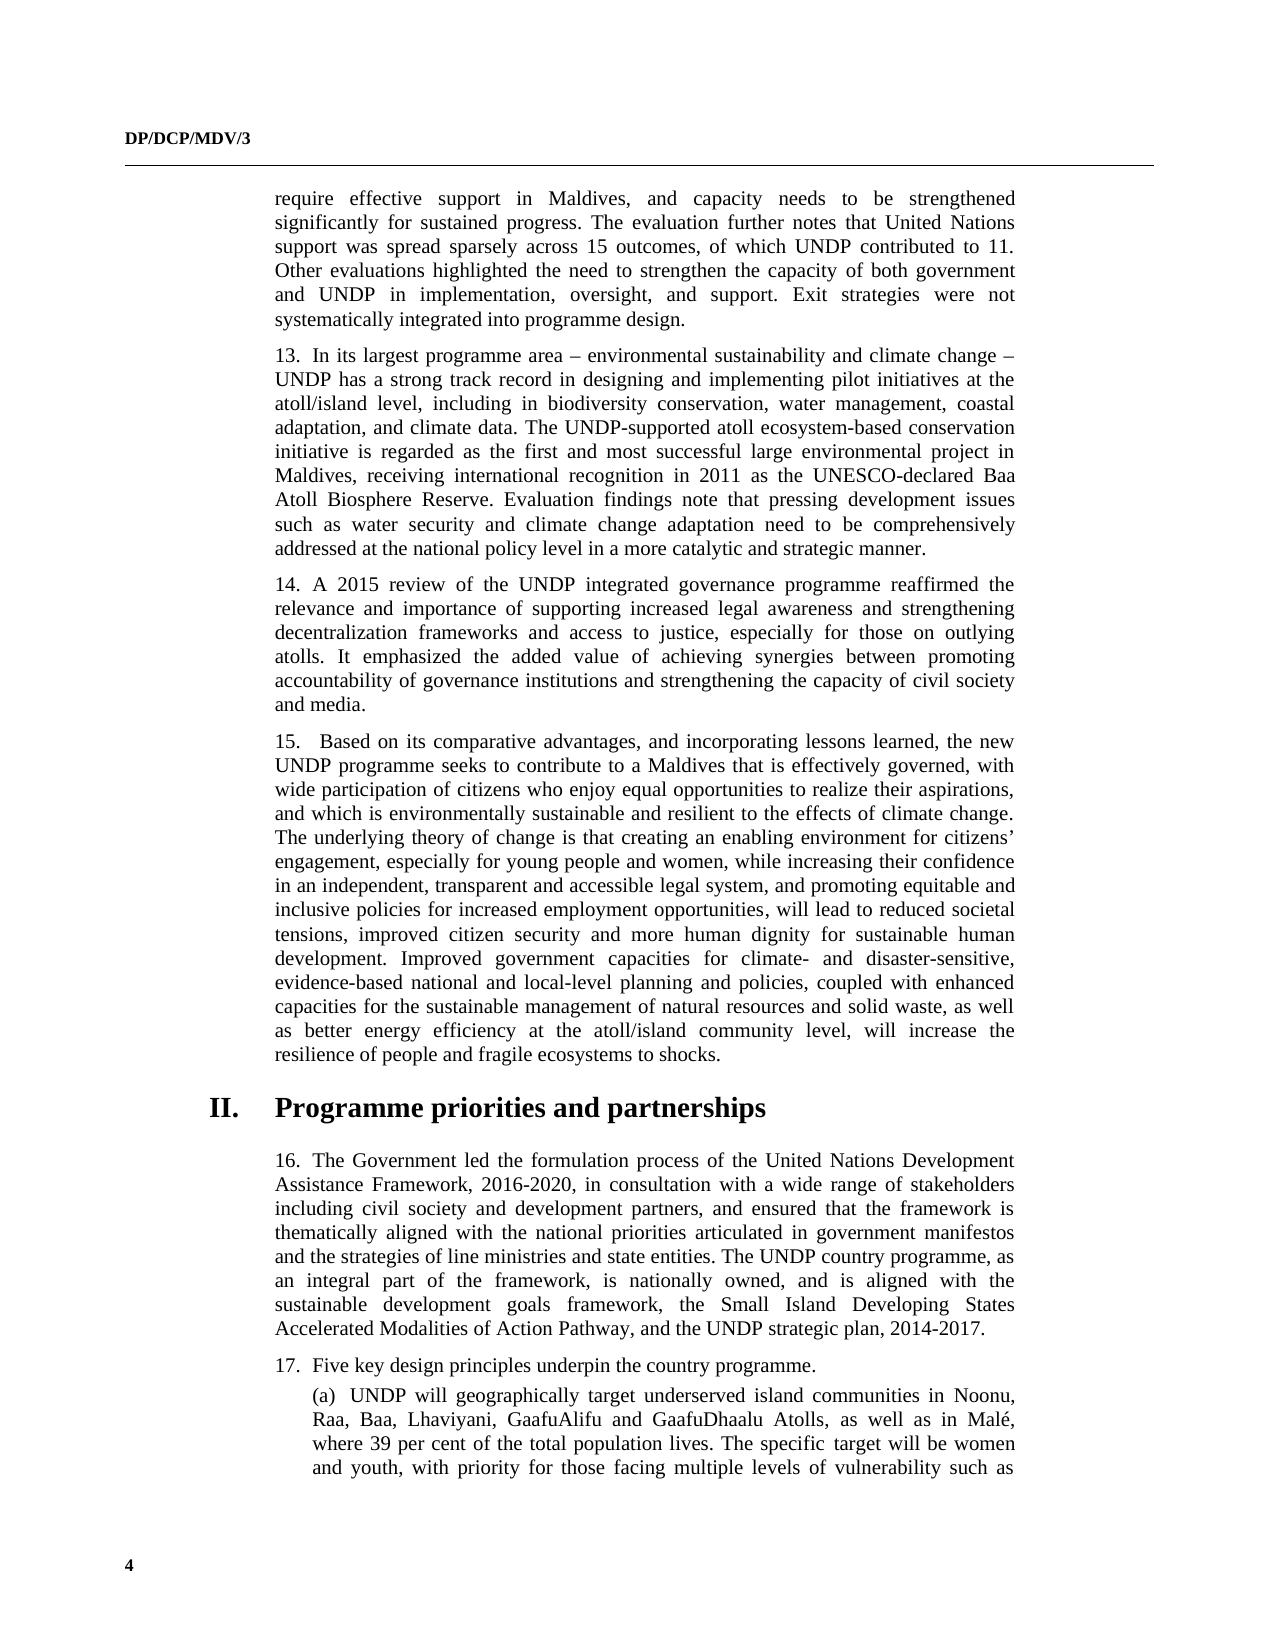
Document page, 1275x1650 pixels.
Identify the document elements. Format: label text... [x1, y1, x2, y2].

list Based on its comparative advantages, and incorporating lessons learned, the new UNDP programme seeks to contribute to a Maldives that is effectively governed, with wide participation of citizens who enjoy equal opportunities to realize their aspirations, and which is environmentally sustainable and resilient to the effects of climate change. The underlying theory of change is that creating an enabling environment for citizens’ engagement, especially for young people and women, while increasing their confidence in an independent, transparent and accessible legal system, and promoting equitable and inclusive policies for increased employment opportunities, will lead to reduced societal tensions, improved citizen security and more human dignity for sustainable human development. Improved government capacities for climate- and disaster-sensitive, evidence-based national and local-level planning and policies, coupled with enhanced capacities for the sustainable management of natural resources and solid waste, as well as better energy efficiency at the atoll/island community level, will increase the resilience of people and fragile ecosystems to shocks. [274, 729, 1016, 1066]
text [312, 1383, 1016, 1479]
text 16. The Government led the formulation process of the United Nations Development Assistance Framework, 2016-2020, in consultation with a wide range of stakeholders including civil society and development partners, and ensured that the framework is thematically aligned with the national priorities articulated in government manifestos and the strategies of line ministries and state entities. The UNDP country programme, as an integral part of the framework, is nationally owned, and is aligned with the sustainable development goals framework, the Small Island Developing States Accelerated Modalities of Action Pathway, and the UNDP strategic plan, 2014-2017. [274, 1147, 1016, 1340]
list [274, 186, 1016, 331]
subtitle II. Programme priorities and partnerships [209, 1090, 1018, 1123]
list A 2015 review of the UNDP integrated governance programme reaffirmed the relevance and importance of supporting increased legal awareness and strengthening decentralization frameworks and access to justice, especially for those on outlying atolls. It emphasized the added value of achieving synergies between promoting accountability of governance institutions and strengthening the capacity of civil society and media. [274, 572, 1016, 716]
list In its largest programme area – environmental sustainability and climate change – UNDP has a strong track record in designing and implementing pilot initiatives at the atoll/island level, including in biodiversity conservation, water management, coastal adaptation, and climate data. The UNDP-supported atoll ecosystem-based conservation initiative is regarded as the first and most successful large environmental project in Maldives, receiving international recognition in 2011 as the UNESCO-declared Baa Atoll Biosphere Reserve. Evaluation findings note that pressing development issues such as water security and climate change adaptation need to be comprehensively addressed at the national policy level in a more catalytic and strategic manner. [274, 343, 1016, 559]
list Five key design principles underpin the country programme. [274, 1352, 1016, 1377]
